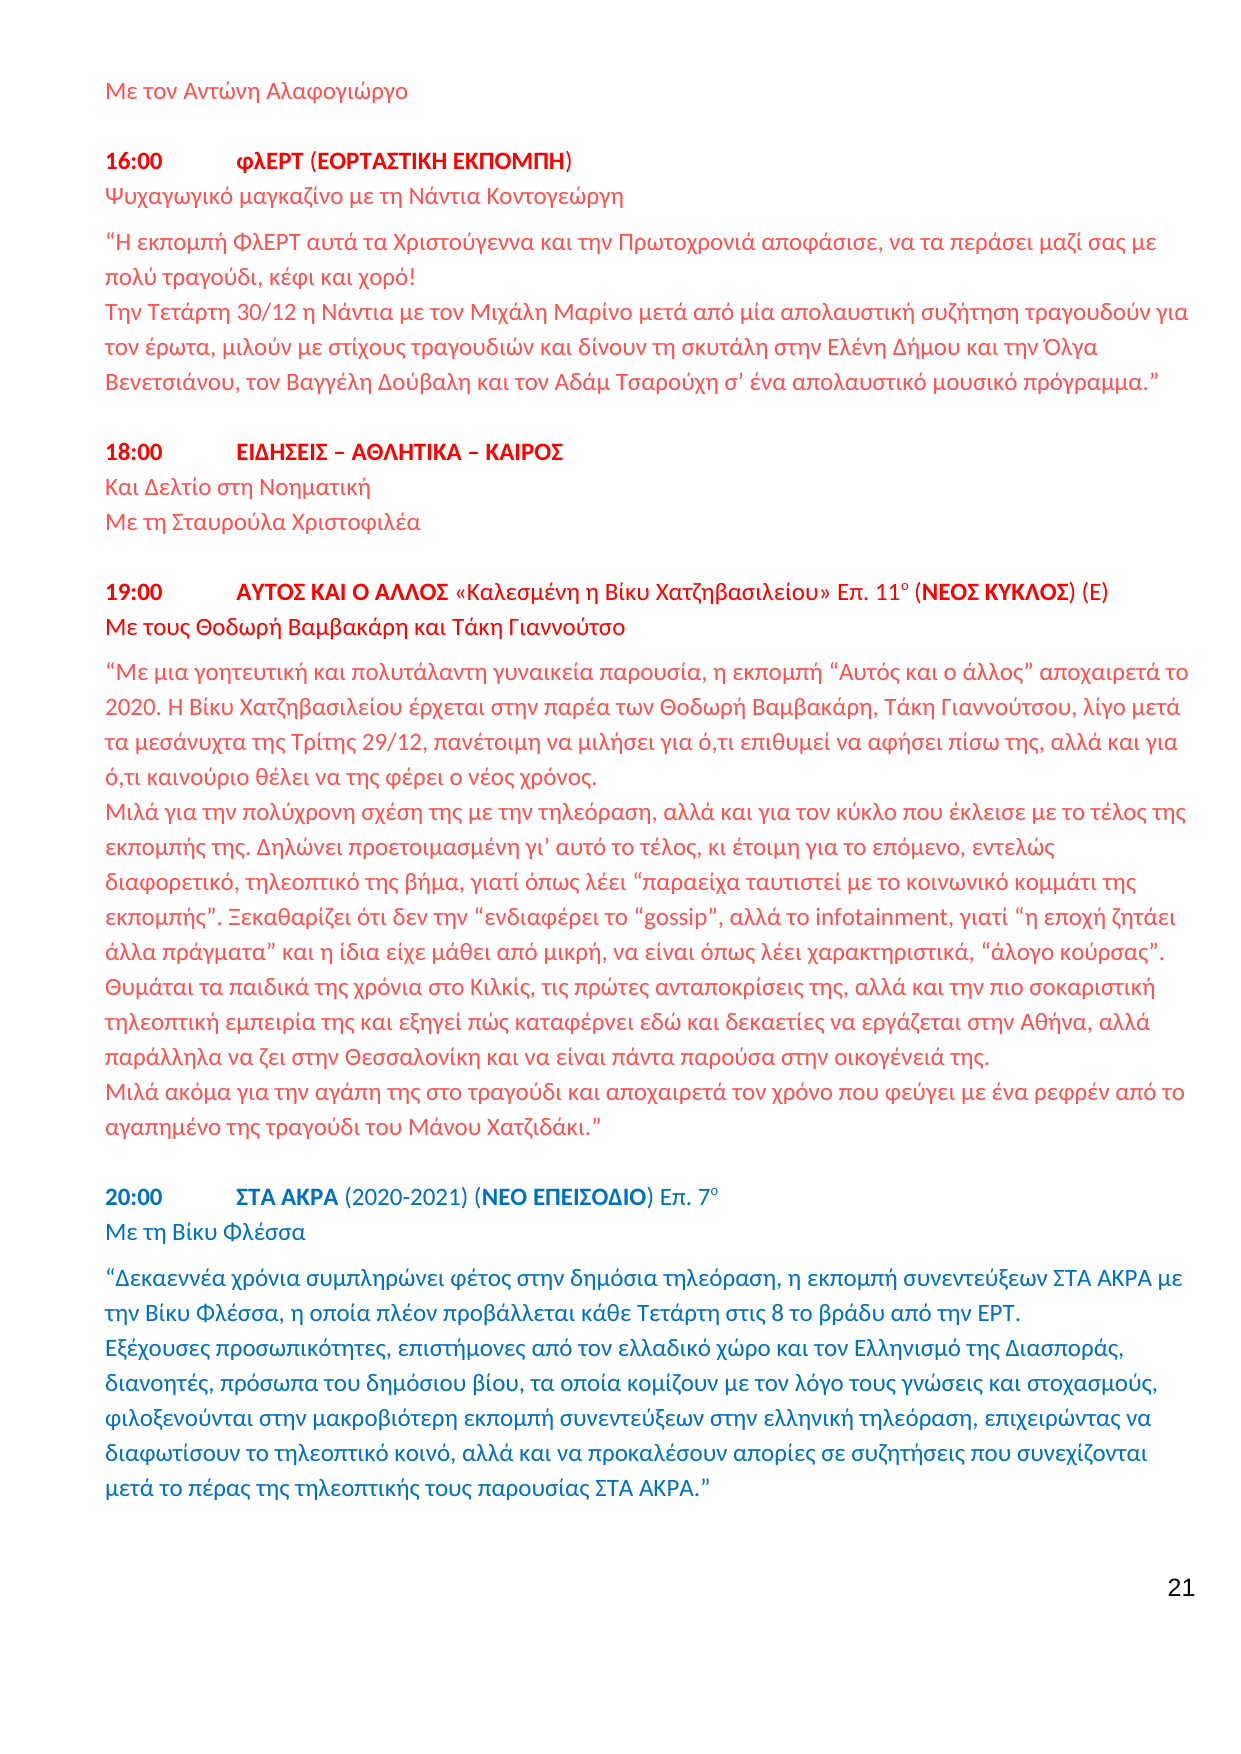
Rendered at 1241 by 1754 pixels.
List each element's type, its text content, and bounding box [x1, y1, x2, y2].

text Με τους Θοδωρή Βαμβακάρη και Τάκη Γιαννούτσο [105, 611, 1195, 641]
text Με τον Αντώνη Αλαφογιώργο [105, 75, 1195, 106]
text Θυμάται τα παιδικά της χρόνια στο Κιλκίς, τις πρώτες ανταποκρίσεις της, αλλά και την πιο σοκαριστική τηλεοπτική εμπειρία της και εξηγεί πώς καταφέρνει εδώ και δεκαετίες να εργάζεται στην Αθήνα, αλλά παράλληλα να ζει στην Θεσσαλονίκη και να είναι πάντα παρούσα στην οικογένειά της. [105, 971, 1195, 1072]
text Και Δελτίο στη Νοηματική [105, 471, 1195, 501]
text Ψυχαγωγικό μαγκαζίνο με τη Νάντια Κοντογεώργη [105, 180, 1195, 211]
text 19:00 ΑΥΤΟΣ ΚΑΙ Ο ΑΛΛΟΣ «Καλεσμένη η Βίκυ Χατζηβασιλείου» Επ. 11ο (ΝΕΟΣ ΚΥΚΛΟΣ) (Ε) [105, 576, 1195, 606]
text 16:00 φλΕΡΤ (ΕΟΡΤΑΣΤΙΚΗ ΕΚΠΟΜΠΗ) [105, 145, 1195, 176]
text Με τη Σταυρούλα Χριστοφιλέα [105, 506, 1195, 536]
text “Η εκπομπή ΦλΕΡΤ αυτά τα Χριστούγεννα και την Πρωτοχρονιά αποφάσισε, να τα περάσει μαζί σας με πολύ τραγούδι, κέφι και χορό! [105, 226, 1195, 291]
text “Με μια γοητευτική και πολυτάλαντη γυναικεία παρουσία, η εκπομπή “Αυτός και ο άλλος” αποχαιρετά το 2020. Η Βίκυ Χατζηβασιλείου έρχεται στην παρέα των Θοδωρή Βαμβακάρη, Τάκη Γιαννούτσου, λίγο μετά τα μεσάνυχτα της Τρίτης 29/12, πανέτοιμη να μιλήσει για ό,τι επιθυμεί να αφήσει πίσω της, αλλά και για ό,τι καινούριο θέλει να της φέρει ο νέος χρόνος. [105, 656, 1195, 792]
text 18:00 ΕΙΔΗΣΕΙΣ – ΑΘΛΗΤΙΚΑ – ΚΑΙΡΟΣ [105, 436, 1195, 466]
text 20:00 ΣΤΑ ΑΚΡΑ (2020-2021) (ΝΕΟ ΕΠΕΙΣΟΔΙΟ) Επ. 7ο [105, 1181, 1195, 1212]
text “Δεκαεννέα χρόνια συμπληρώνει φέτος στην δημόσια τηλεόραση, η εκπομπή συνεντεύξεων ΣΤΑ ΑΚΡΑ με την Βίκυ Φλέσσα, η οποία πλέον προβάλλεται κάθε Τετάρτη στις 8 το βράδυ από την ΕΡΤ. [105, 1262, 1195, 1328]
text Με τη Βίκυ Φλέσσα [105, 1216, 1195, 1247]
text Μιλά ακόμα για την αγάπη της στο τραγούδι και αποχαιρετά τον χρόνο που φεύγει με ένα ρεφρέν από το αγαπημένο της τραγούδι του Μάνου Χατζιδάκι.” [105, 1076, 1195, 1142]
text Την Τετάρτη 30/12 η Νάντια με τον Μιχάλη Μαρίνο μετά από μία απολαυστική συζήτηση τραγουδούν για τον έρωτα, μιλούν με στίχους τραγουδιών και δίνουν τη σκυτάλη στην Ελένη Δήμου και την Όλγα Βενετσιάνου, τον Βαγγέλη Δούβαλη και τον Αδάμ Τσαρούχη σ’ ένα απολαυστικό μουσικό πρόγραμμα.” [105, 296, 1195, 396]
text Εξέχουσες προσωπικότητες, επιστήμονες από τον ελλαδικό χώρο και τον Ελληνισμό της Διασποράς, διανοητές, πρόσωπα του δημόσιου βίου, τα οποία κομίζουν με τον λόγο τους γνώσεις και στοχασμούς, φιλοξενούνται στην μακροβιότερη εκπομπή συνεντεύξεων στην ελληνική τηλεόραση, επιχειρώντας να διαφωτίσουν το τηλεοπτικό κοινό, αλλά και να προκαλέσουν απορίες σε συζητήσεις που συνεχίζονται μετά το πέρας της τηλεοπτικής τους παρουσίας ΣΤΑ ΑΚΡΑ.” [105, 1332, 1195, 1503]
text Μιλά για την πολύχρονη σχέση της με την τηλεόραση, αλλά και για τον κύκλο που έκλεισε με το τέλος της εκπομπής της. Δηλώνει προετοιμασμένη γι’ αυτό το τέλος, κι έτοιμη για το επόμενο, εντελώς διαφορετικό, τηλεοπτικό της βήμα, γιατί όπως λέει “παραείχα ταυτιστεί με το κοινωνικό κομμάτι της εκπομπής”. Ξεκαθαρίζει ότι δεν την “ενδιαφέρει το “gossip”, αλλά το infotainment, γιατί “η εποχή ζητάει άλλα πράγματα” και η ίδια είχε μάθει από μικρή, να είναι όπως λέει χαρακτηριστικά, “άλογο κούρσας”. [105, 796, 1195, 967]
